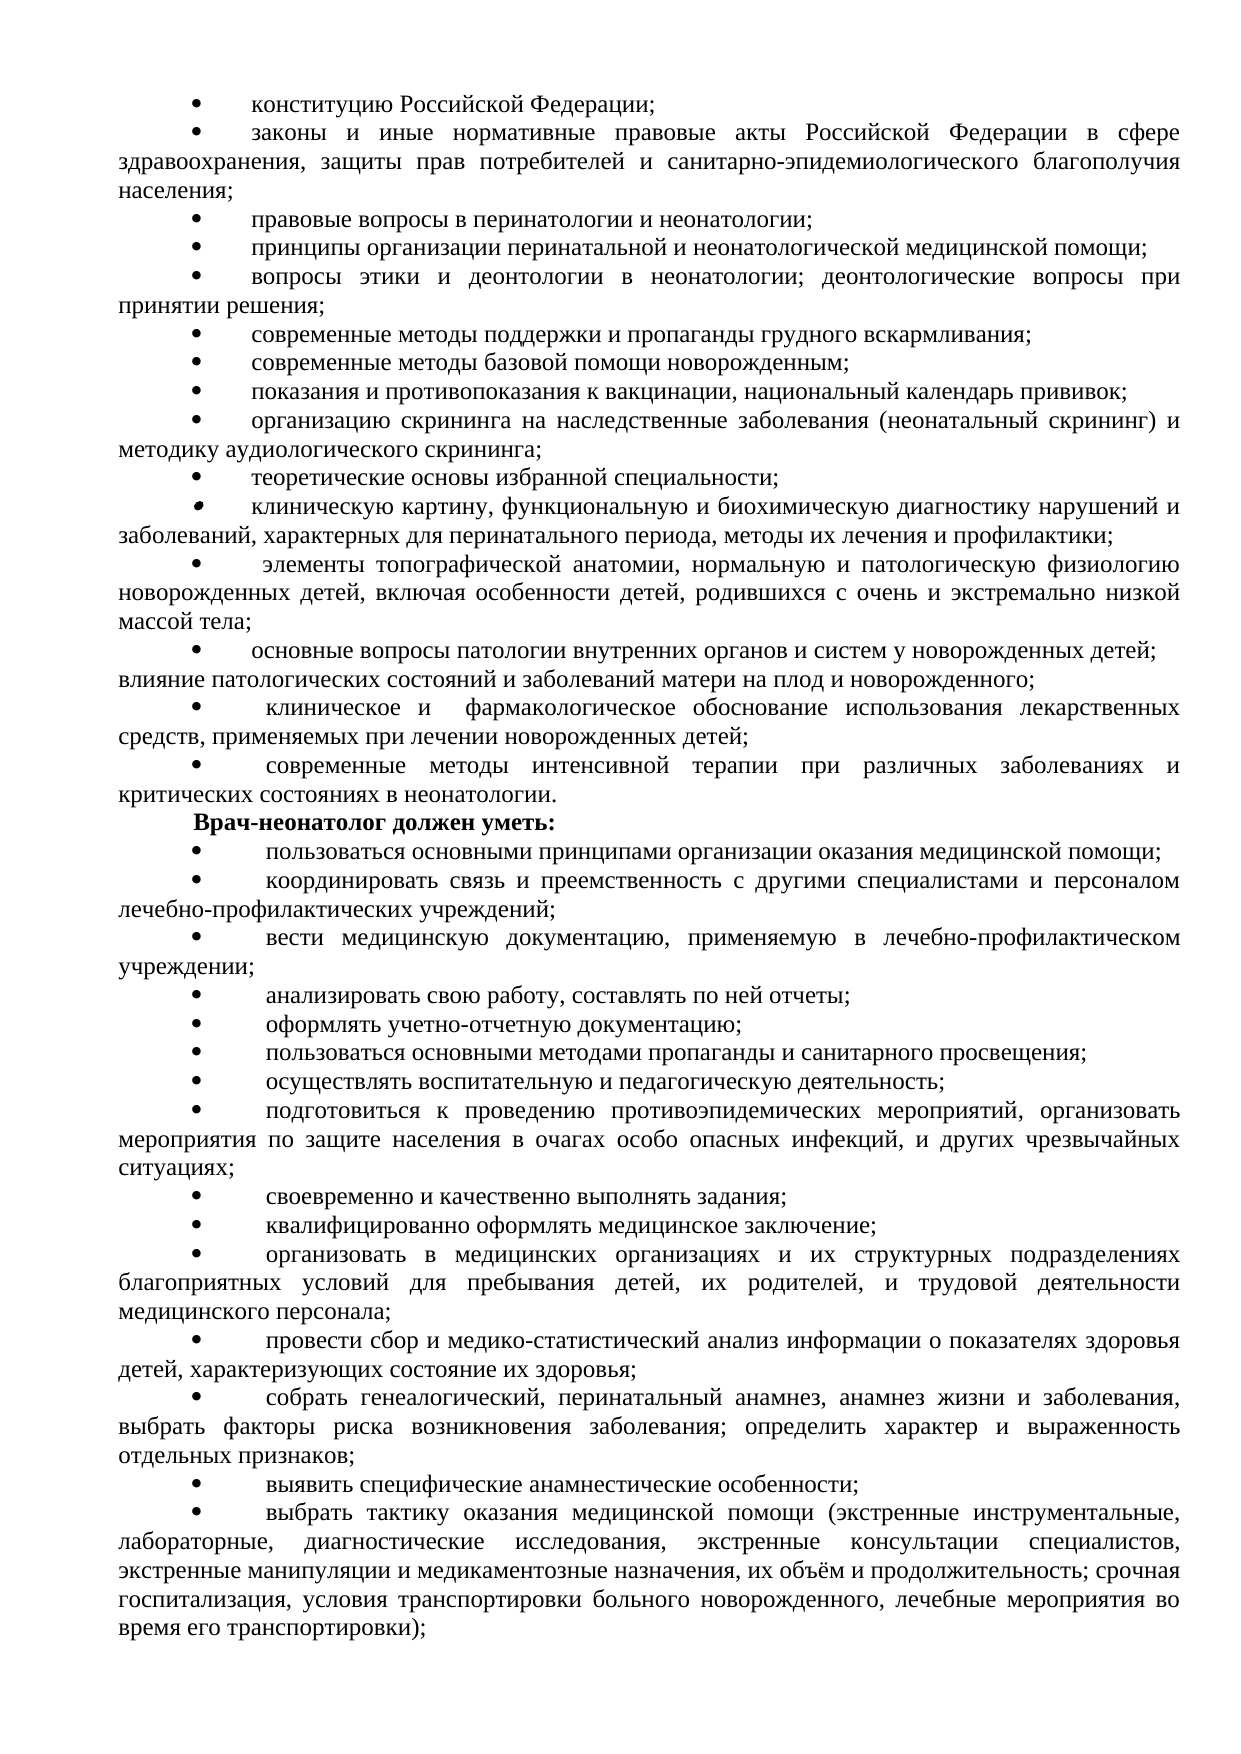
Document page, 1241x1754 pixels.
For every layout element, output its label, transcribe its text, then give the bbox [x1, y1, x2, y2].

list законы и иные нормативные правовые акты Российской Федерации в сфере здравоохранения, защиты прав потребителей и санитарно-эпидемиологического благополучия населения; [118, 117, 1181, 204]
text влияние патологических состояний и заболеваний матери на плод и новорожденного; [118, 664, 1181, 692]
list клиническую картину, функциональную и биохимическую диагностику нарушений и заболеваний, характерных для перинатального периода, методы их лечения и профилактики; [118, 491, 1181, 549]
list вопросы этики и деонтологии в неонатологии; деонтологические вопросы при принятии решения; [118, 261, 1181, 319]
list выбрать тактику оказания медицинской помощи (экстренные инструментальные, лабораторные, диагностические исследования, экстренные консультации специалистов, экстренные манипуляции и медикаментозные назначения, их объём и продолжительность; срочная госпитализация, условия транспортировки больного новорожденного, лечебные мероприятия во время его транспортировки); [118, 1497, 1181, 1641]
list современные методы поддержки и пропаганды грудного вскармливания; [118, 319, 1181, 347]
list принципы организации перинатальной и неонатологической медицинской помощи; [118, 232, 1181, 261]
list осуществлять воспитательную и педагогическую деятельность; [118, 1066, 1181, 1095]
list клиническое и фармакологическое обоснование использования лекарственных средств, применяемых при лечении новорожденных детей; [118, 692, 1181, 750]
text Врач-неонатолог должен уметь: [118, 807, 1181, 836]
list правовые вопросы в перинатологии и неонатологии; [118, 204, 1181, 232]
list подготовиться к проведению противоэпидемических мероприятий, организовать мероприятия по защите населения в очагах особо опасных инфекций, и других чрезвычайных ситуациях; [118, 1095, 1181, 1181]
list квалифицированно оформлять медицинское заключение; [118, 1210, 1181, 1239]
list выявить специфические анамнестические особенности; [118, 1469, 1181, 1497]
list собрать генеалогический, перинатальный анамнез, анамнез жизни и заболевания, выбрать факторы риска возникновения заболевания; определить характер и выраженность отдельных признаков; [118, 1382, 1181, 1469]
list основные вопросы патологии внутренних органов и систем у новорожденных детей; [118, 635, 1181, 664]
list показания и противопоказания к вакцинации, национальный календарь прививок; [118, 376, 1181, 405]
list элементы топографической анатомии, нормальную и патологическую физиологию новорожденных детей, включая особенности детей, родившихся с очень и экстремально низкой массой тела; [118, 549, 1181, 635]
list организовать в медицинских организациях и их структурных подразделениях благоприятных условий для пребывания детей, их родителей, и трудовой деятельности медицинского персонала; [118, 1239, 1181, 1325]
list координировать связь и преемственность с другими специалистами и персоналом лечебно-профилактических учреждений; [118, 865, 1181, 922]
list современные методы интенсивной терапии при различных заболеваниях и критических состояниях в неонатологии. [118, 750, 1181, 807]
list пользоваться основными методами пропаганды и санитарного просвещения; [118, 1037, 1181, 1066]
list вести медицинскую документацию, применяемую в лечебно-профилактическом учреждении; [118, 922, 1181, 980]
list оформлять учетно-отчетную документацию; [118, 1009, 1181, 1037]
list организацию скрининга на наследственные заболевания (неонатальный скрининг) и методику аудиологического скрининга; [118, 405, 1181, 462]
list современные методы базовой помощи новорожденным; [118, 347, 1181, 376]
list конституцию Российской Федерации; [118, 89, 1181, 117]
list анализировать свою работу, составлять по ней отчеты; [118, 980, 1181, 1009]
list своевременно и качественно выполнять задания; [118, 1181, 1181, 1210]
list теоретические основы избранной специальности; [118, 462, 1181, 491]
list пользоваться основными принципами организации оказания медицинской помощи; [118, 836, 1181, 865]
list провести сбор и медико-статистический анализ информации о показателях здоровья детей, характеризующих состояние их здоровья; [118, 1325, 1181, 1382]
